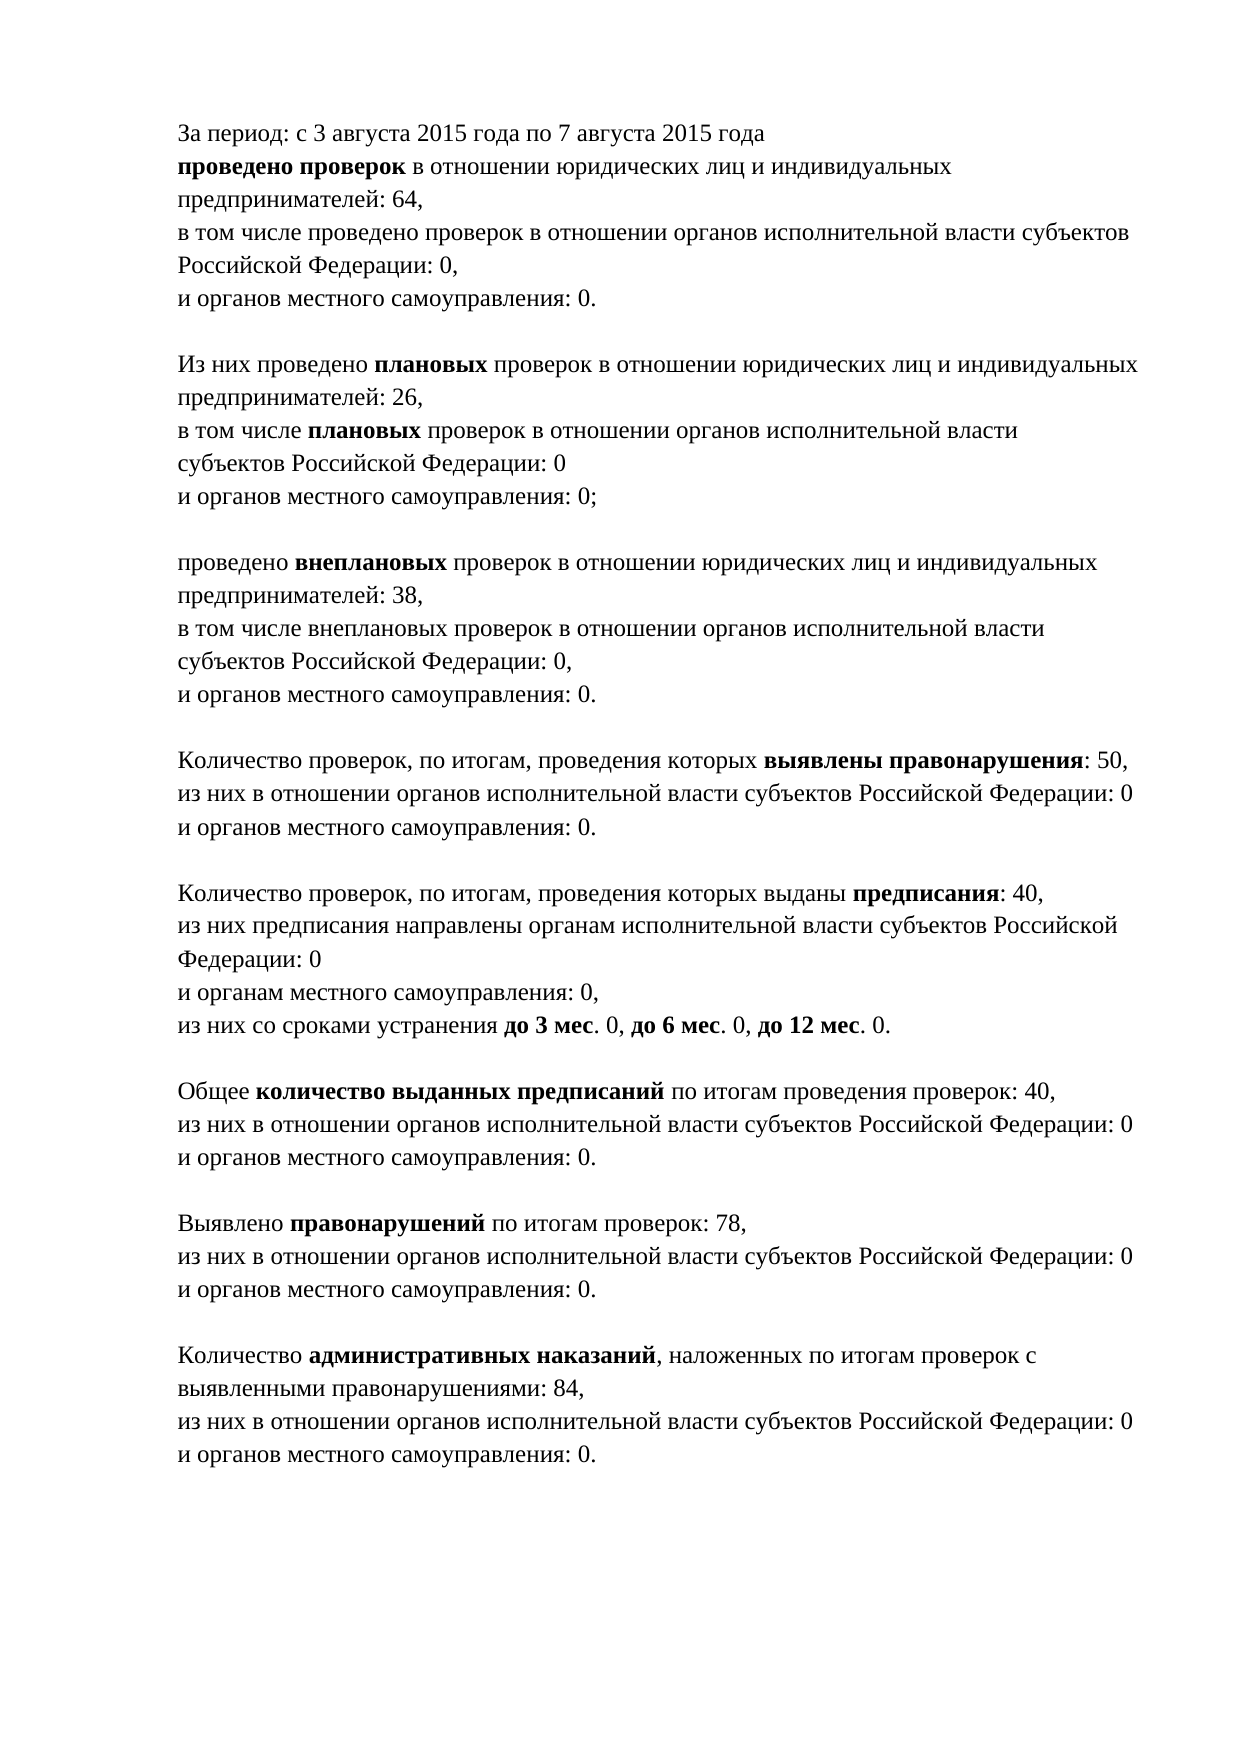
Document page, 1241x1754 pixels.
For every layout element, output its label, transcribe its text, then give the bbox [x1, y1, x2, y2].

text из них со сроками устранения до 3 мес. 0, до 6 мес. 0, до 12 мес. 0. [177, 1010, 1152, 1038]
text из них в отношении органов исполнительной власти субъектов Российской Федерации: 0 [177, 778, 1152, 807]
text проведено внеплановых проверок в отношении юридических лиц и индивидуальных предпринимателей: 38, [177, 547, 1152, 609]
text Из них проведено плановых проверок в отношении юридических лиц и индивидуальных предпринимателей: 26, [177, 349, 1152, 411]
text и органов местного самоуправления: 0. [177, 1142, 1152, 1171]
text из них предписания направлены органам исполнительной власти субъектов Российской Федерации: 0 [177, 911, 1152, 972]
text Выявлено правонарушений по итогам проверок: 78, [177, 1208, 1152, 1237]
text предпринимателей: 64, [177, 184, 1152, 213]
text Количество проверок, по итогам, проведения которых выданы предписания: 40, [177, 878, 1152, 906]
text из них в отношении органов исполнительной власти субъектов Российской Федерации: 0 [177, 1109, 1152, 1137]
text из них в отношении органов исполнительной власти субъектов Российской Федерации: 0 [177, 1406, 1152, 1435]
text и органов местного самоуправления: 0. [177, 679, 1152, 708]
text Количество проверок, по итогам, проведения которых выявлены правонарушения: 50, [177, 746, 1152, 774]
text Количество административных наказаний, наложенных по итогам проверок с выявленными правонарушениями: 84, [177, 1340, 1152, 1402]
text в том числе плановых проверок в отношении органов исполнительной власти [177, 415, 1152, 444]
text в том числе проведено проверок в отношении органов исполнительной власти субъектов Российской Федерации: 0, [177, 217, 1152, 279]
text в том числе внеплановых проверок в отношении органов исполнительной власти субъектов Российской Федерации: 0, [177, 613, 1152, 675]
text проведено проверок в отношении юридических лиц и индивидуальных [177, 151, 1152, 180]
text и органов местного самоуправления: 0; [177, 481, 1152, 510]
text и органов местного самоуправления: 0. [177, 1439, 1152, 1468]
text и органов местного самоуправления: 0. [177, 1274, 1152, 1303]
text из них в отношении органов исполнительной власти субъектов Российской Федерации: 0 [177, 1241, 1152, 1269]
text Общее количество выданных предписаний по итогам проведения проверок: 40, [177, 1076, 1152, 1104]
text субъектов Российской Федерации: 0 [177, 448, 1152, 477]
text За период: с 3 августа 2015 года по 7 августа 2015 года [177, 118, 1152, 147]
text и органам местного самоуправления: 0, [177, 977, 1152, 1005]
text и органов местного самоуправления: 0. [177, 283, 1152, 312]
text и органов местного самоуправления: 0. [177, 812, 1152, 840]
